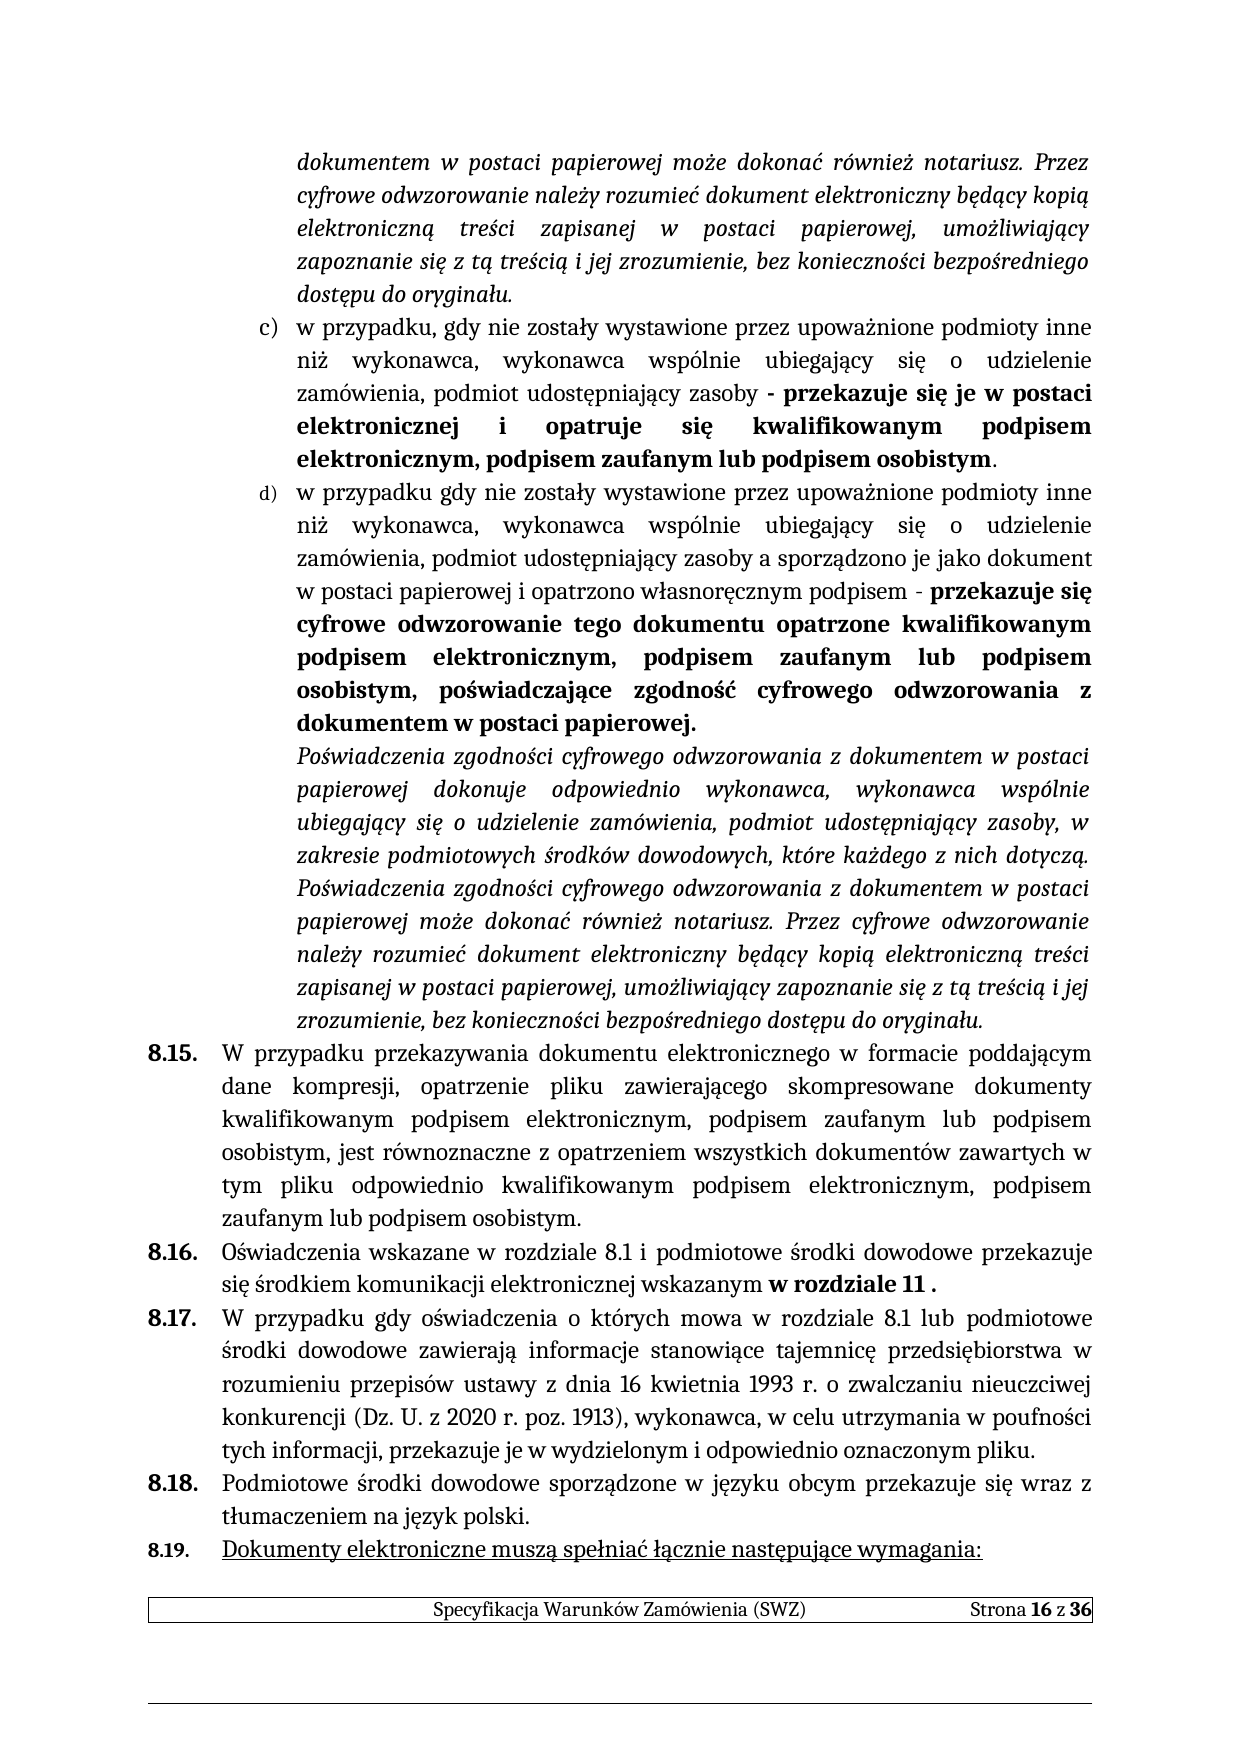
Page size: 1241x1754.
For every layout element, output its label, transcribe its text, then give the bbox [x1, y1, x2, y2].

list W przypadku przekazywania dokumentu elektronicznego w formacie poddającym dane kompresji, opatrzenie pliku zawierającego skompresowane dokumenty kwalifikowanym podpisem elektronicznym, podpisem zaufanym lub podpisem osobistym, jest równoznaczne z opatrzeniem wszystkich dokumentów zawartych w tym pliku odpowiednio kwalifikowanym podpisem elektronicznym, podpisem zaufanym lub podpisem osobistym. [148, 1039, 1092, 1233]
list Oświadczenia wskazane w rozdziale 8.1 i podmiotowe środki dowodowe przekazuje się środkiem komunikacji elektronicznej wskazanym w rozdziale 11 . [148, 1237, 1092, 1299]
list Poświadczenia zgodności cyfrowego odwzorowania z dokumentem w postaci papierowej dokonuje odpowiednio wykonawca, wykonawca wspólnie ubiegający się o udzielenie zamówienia, podmiot udostępniający zasoby, w zakresie podmiotowych środków dowodowych, które każdego z nich dotyczą. Poświadczenia zgodności cyfrowego odwzorowania z dokumentem w postaci papierowej może dokonać również notariusz. Przez cyfrowe odwzorowanie należy rozumieć dokument elektroniczny będący kopią elektroniczną treści zapisanej w postaci papierowej, umożliwiający zapoznanie się z tą treścią i jej zrozumienie, bez konieczności bezpośredniego dostępu do oryginału. [297, 742, 1092, 1035]
list W przypadku gdy oświadczenia o których mowa w rozdziale 8.1 lub podmiotowe środki dowodowe zawierają informacje stanowiące tajemnicę przedsiębiorstwa w rozumieniu przepisów ustawy z dnia 16 kwietnia 1993 r. o zwalczaniu nieuczciwej konkurencji (Dz. U. z 2020 r. poz. 1913), wykonawca, w celu utrzymania w poufności tych informacji, przekazuje je w wydzielonym i odpowiednio oznaczonym pliku. [148, 1303, 1092, 1464]
list Dokumenty elektroniczne muszą spełniać łącznie następujące wymagania: [148, 1534, 1092, 1563]
list w przypadku gdy nie zostały wystawione przez upoważnione podmioty inne niż wykonawca, wykonawca wspólnie ubiegający się o udzielenie zamówienia, podmiot udostępniający zasoby a sporządzono je jako dokument w postaci papierowej i opatrzono własnoręcznym podpisem - przekazuje się cyfrowe odwzorowanie tego dokumentu opatrzone kwalifikowanym podpisem elektronicznym, podpisem zaufanym lub podpisem osobistym, poświadczające zgodność cyfrowego odwzorowania z dokumentem w postaci papierowej. [259, 478, 1092, 738]
list w przypadku, gdy nie zostały wystawione przez upoważnione podmioty inne niż wykonawca, wykonawca wspólnie ubiegający się o udzielenie zamówienia, podmiot udostępniający zasoby - przekazuje się je w postaci elektronicznej i opatruje się kwalifikowanym podpisem elektronicznym, podpisem zaufanym lub podpisem osobistym. [259, 313, 1092, 474]
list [297, 148, 1092, 308]
list Podmiotowe środki dowodowe sporządzone w języku obcym przekazuje się wraz z tłumaczeniem na język polski. [148, 1468, 1092, 1530]
